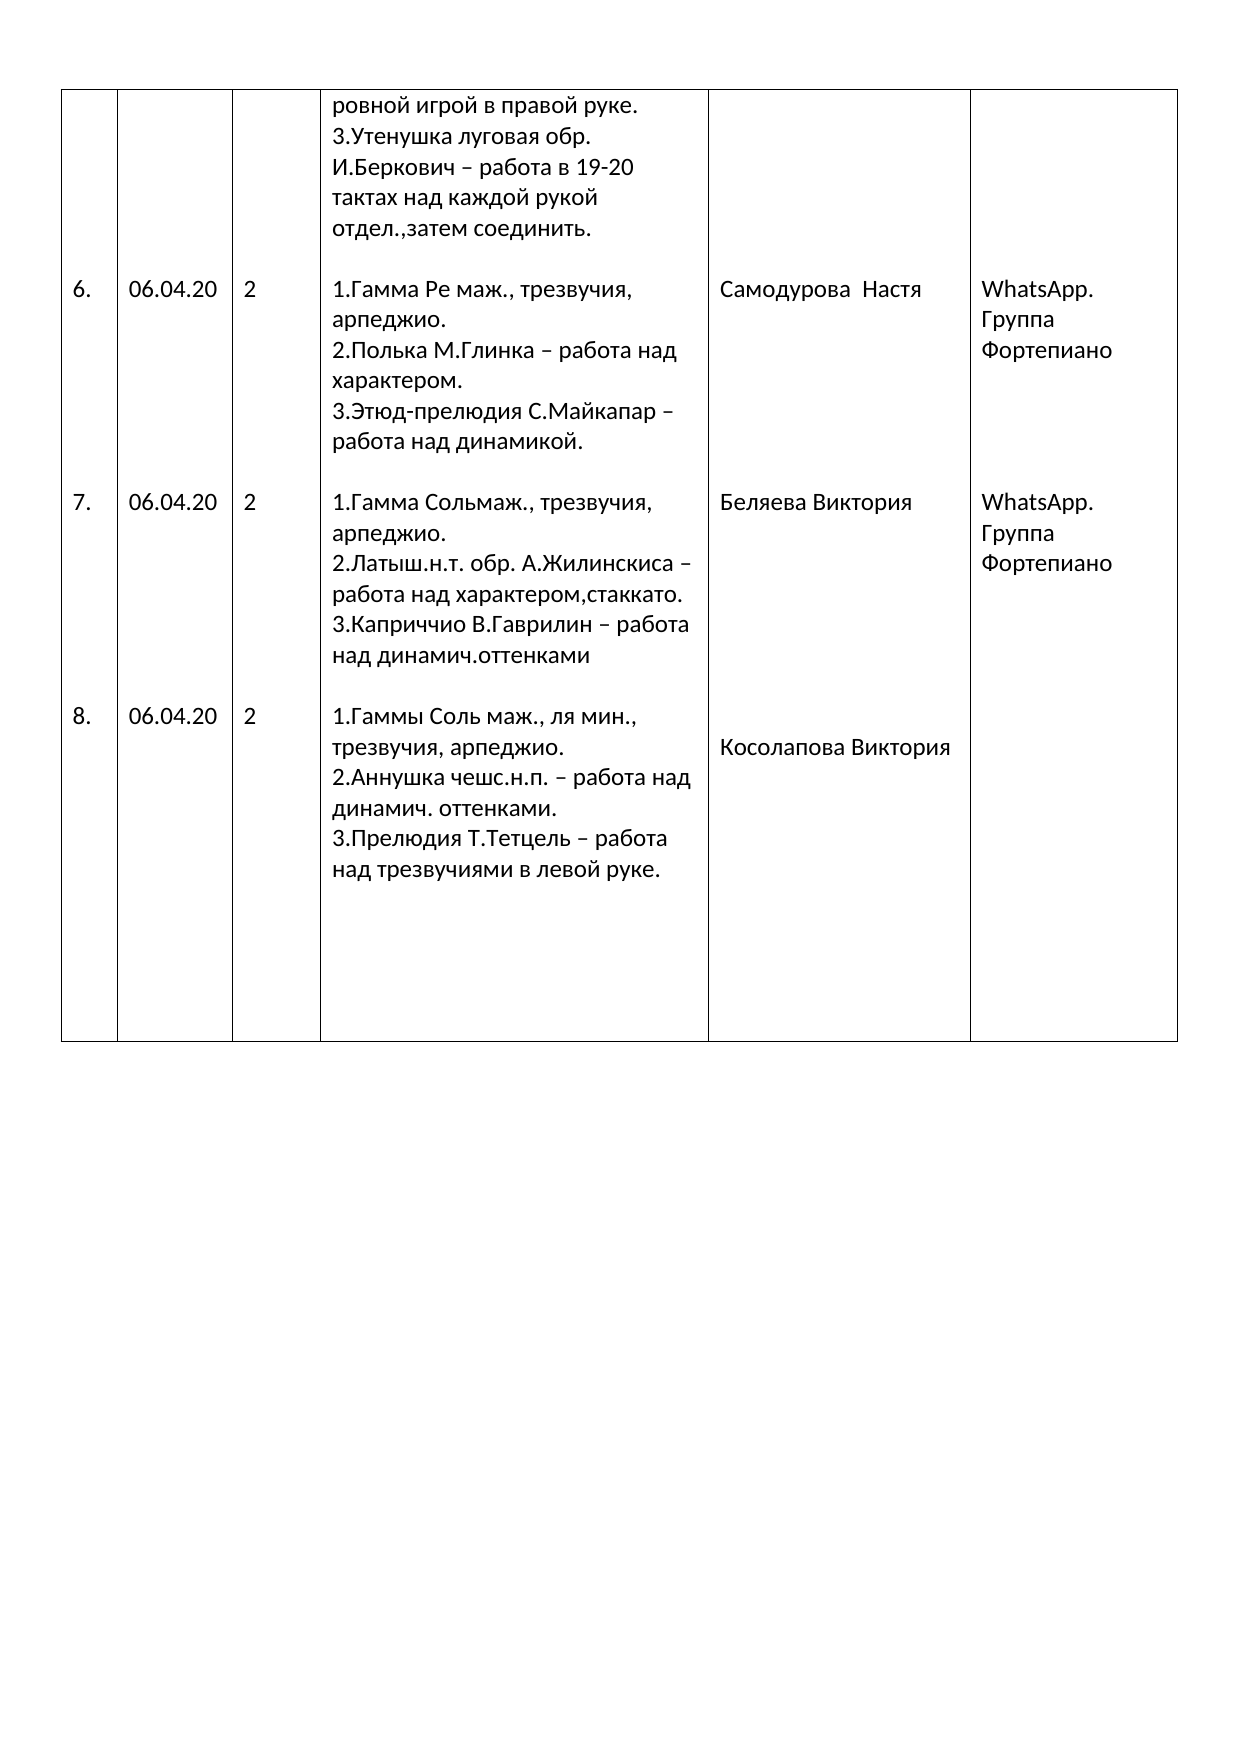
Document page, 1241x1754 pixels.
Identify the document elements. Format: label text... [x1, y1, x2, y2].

table_cell 1 2 2 2 2 2 2 2 [233, 90, 320, 1041]
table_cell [709, 90, 970, 1041]
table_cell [321, 90, 708, 1041]
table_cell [62, 90, 117, 1041]
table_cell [971, 90, 1177, 1041]
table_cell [118, 90, 232, 1041]
